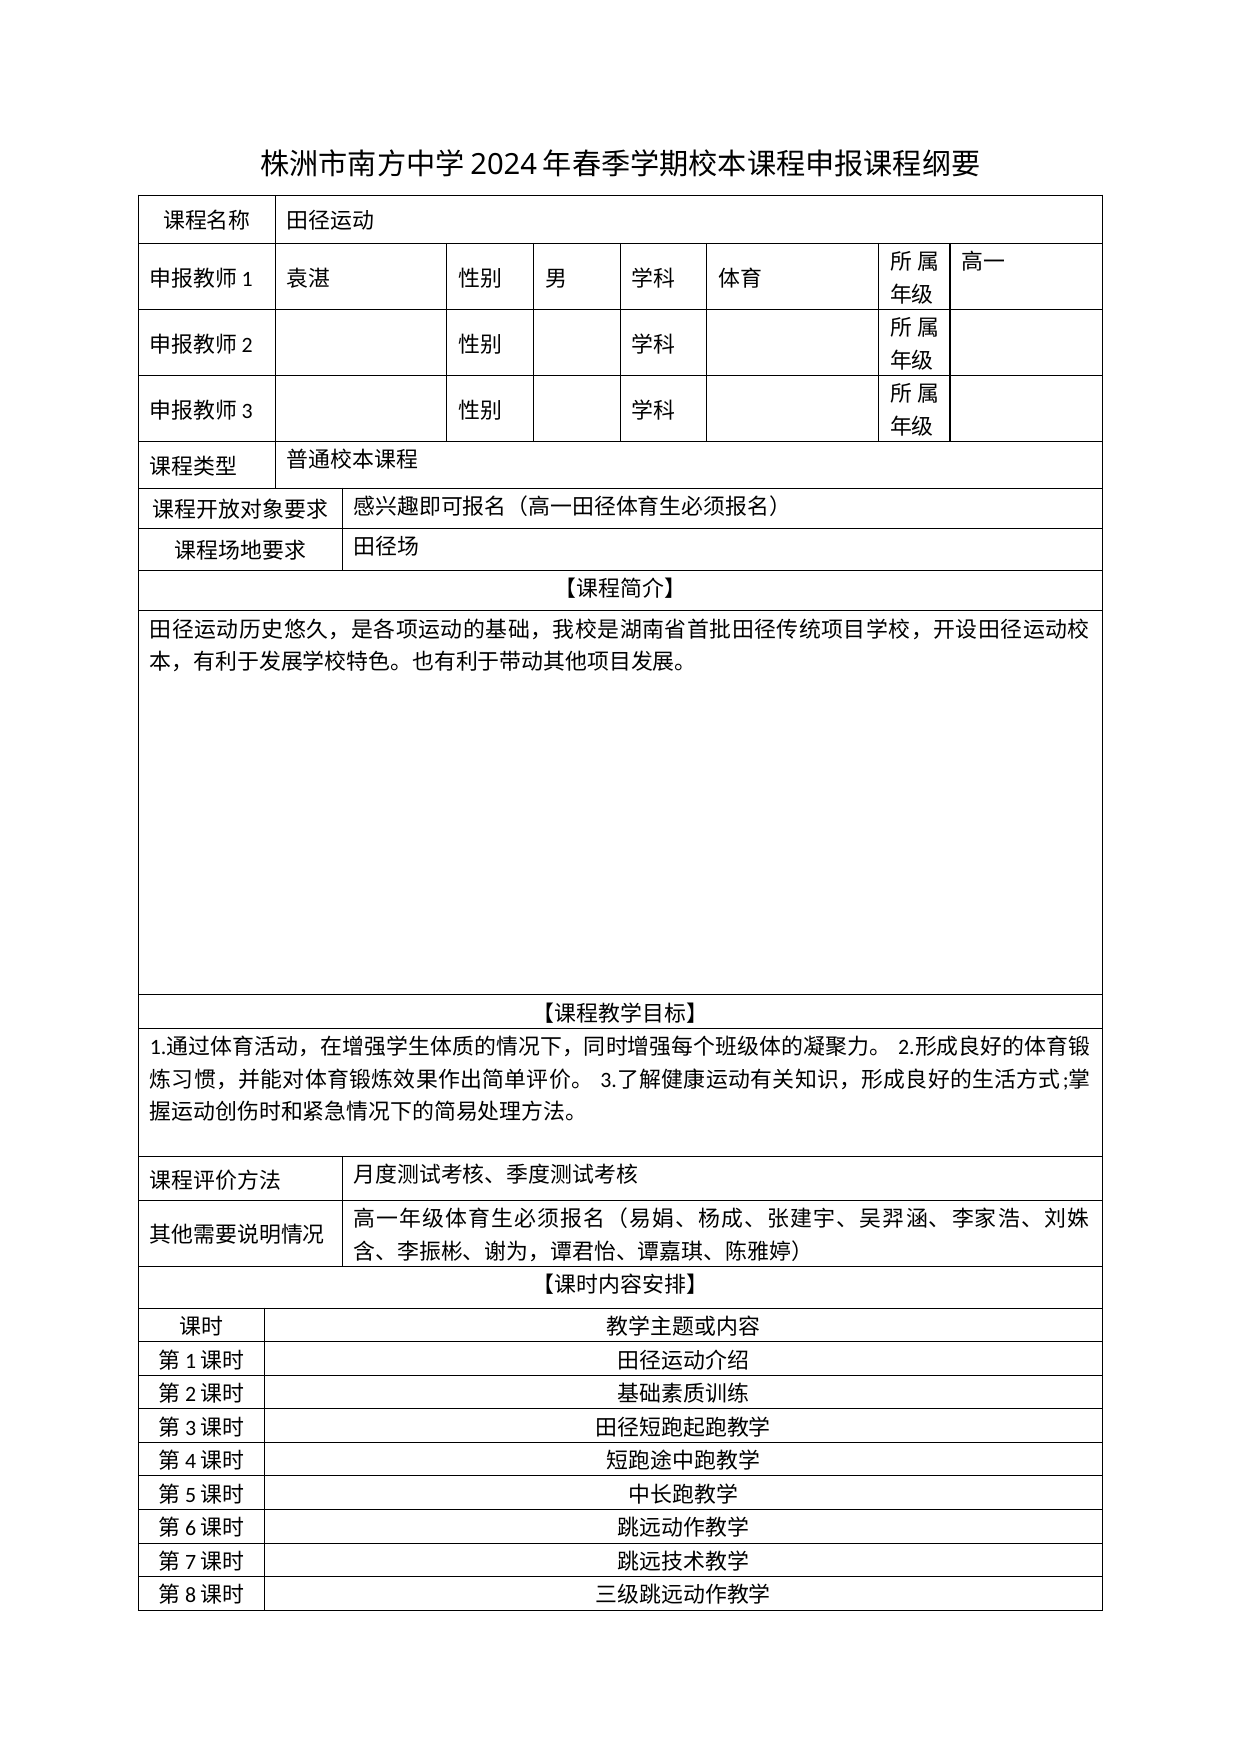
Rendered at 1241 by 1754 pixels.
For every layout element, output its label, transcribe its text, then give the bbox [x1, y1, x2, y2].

table_cell 课程类型 [139, 442, 275, 488]
table_cell 跳远动作教学 [265, 1510, 1102, 1542]
table_cell 教学主题或内容 [265, 1309, 1102, 1341]
table_cell [276, 310, 446, 375]
table_cell 性别 [447, 376, 533, 441]
table_cell 感兴趣即可报名（高一田径体育生必须报名） [343, 489, 1102, 528]
table_cell 学科 [621, 310, 706, 375]
table_cell 短跑途中跑教学 [265, 1443, 1102, 1475]
table_cell 第7课时 [139, 1544, 264, 1576]
table_cell 男 [534, 244, 620, 309]
table_cell 中长跑教学 [265, 1476, 1102, 1509]
table_cell 【课程简介】 [139, 571, 1102, 610]
table_cell 田径短跑起跑教学 [265, 1409, 1102, 1442]
table_cell 申报教师2 [139, 310, 275, 375]
table_cell 申报教师1 [139, 244, 275, 309]
table_cell 体育 [707, 244, 878, 309]
table_cell 第8课时 [139, 1577, 264, 1609]
table_cell 所属年级 [879, 244, 949, 309]
table_cell 基础素质训练 [265, 1376, 1102, 1408]
table_cell 第4课时 [139, 1443, 264, 1475]
table_cell 性别 [447, 310, 533, 375]
table_cell [276, 376, 446, 441]
table_cell 其他需要说明情况 [139, 1201, 342, 1266]
table_cell 学科 [621, 376, 706, 441]
table_cell [951, 310, 1102, 375]
table_cell 所属年级 [879, 376, 949, 441]
table_cell 课程开放对象要求 [139, 489, 342, 528]
table_cell 课程场地要求 [139, 529, 342, 570]
table_cell 袁湛 [276, 244, 446, 309]
table_header 田径运动 [276, 196, 1102, 243]
table_cell [534, 310, 620, 375]
table_header 课程名称 [139, 196, 275, 243]
table_cell 田径运动历史悠久，是各项运动的基础，我校是湖南省首批田径传统项目学校，开设田径运动校本，有利于发展学校特色。也有利于带动其他项目发展。 [139, 611, 1102, 994]
table_cell 普通校本课程 [276, 442, 1102, 488]
table_cell [534, 376, 620, 441]
table_cell 跳远技术教学 [265, 1544, 1102, 1576]
table_cell 田径场 [343, 529, 1102, 570]
table_cell 第3课时 [139, 1409, 264, 1442]
table_cell 高一年级体育生必须报名（易娟、杨成、张建宇、吴羿涵、李家浩、刘姝含、李振彬、谢为，谭君怡、谭嘉琪、陈雅婷） [343, 1201, 1102, 1266]
table_cell [707, 376, 878, 441]
table_cell 第1课时 [139, 1342, 264, 1375]
table_cell 三级跳远动作教学 [265, 1577, 1102, 1609]
table_cell 课时 [139, 1309, 264, 1341]
table_cell 第5课时 [139, 1476, 264, 1509]
table_cell [951, 376, 1102, 441]
table_cell 1.通过体育活动，在增强学生体质的情况下，同时增强每个班级体的凝聚力。 2.形成良好的体育锻炼习惯，并能对体育锻炼效果作出简单评价。 3.了解健康运动有关知识，形成良好的生活方式;掌握运动创伤时和紧急情况下的简易处理方法。 [139, 1029, 1102, 1156]
table_cell 高一 [951, 244, 1102, 309]
table_cell 学科 [621, 244, 706, 309]
table_cell 【课时内容安排】 [139, 1267, 1102, 1308]
table_cell 【课程教学目标】 [139, 995, 1102, 1028]
table_cell 田径运动介绍 [265, 1342, 1102, 1375]
table_cell 课程评价方法 [139, 1157, 342, 1200]
table_cell 月度测试考核、季度测试考核 [343, 1157, 1102, 1200]
table_cell 性别 [447, 244, 533, 309]
text 株洲市南方中学2024年春季学期校本课程申报课程纲要 [118, 129, 1122, 194]
table_cell 申报教师3 [139, 376, 275, 441]
table_cell [707, 310, 878, 375]
table_cell 第2课时 [139, 1376, 264, 1408]
table_cell 所属年级 [879, 310, 949, 375]
table_cell 第6课时 [139, 1510, 264, 1542]
